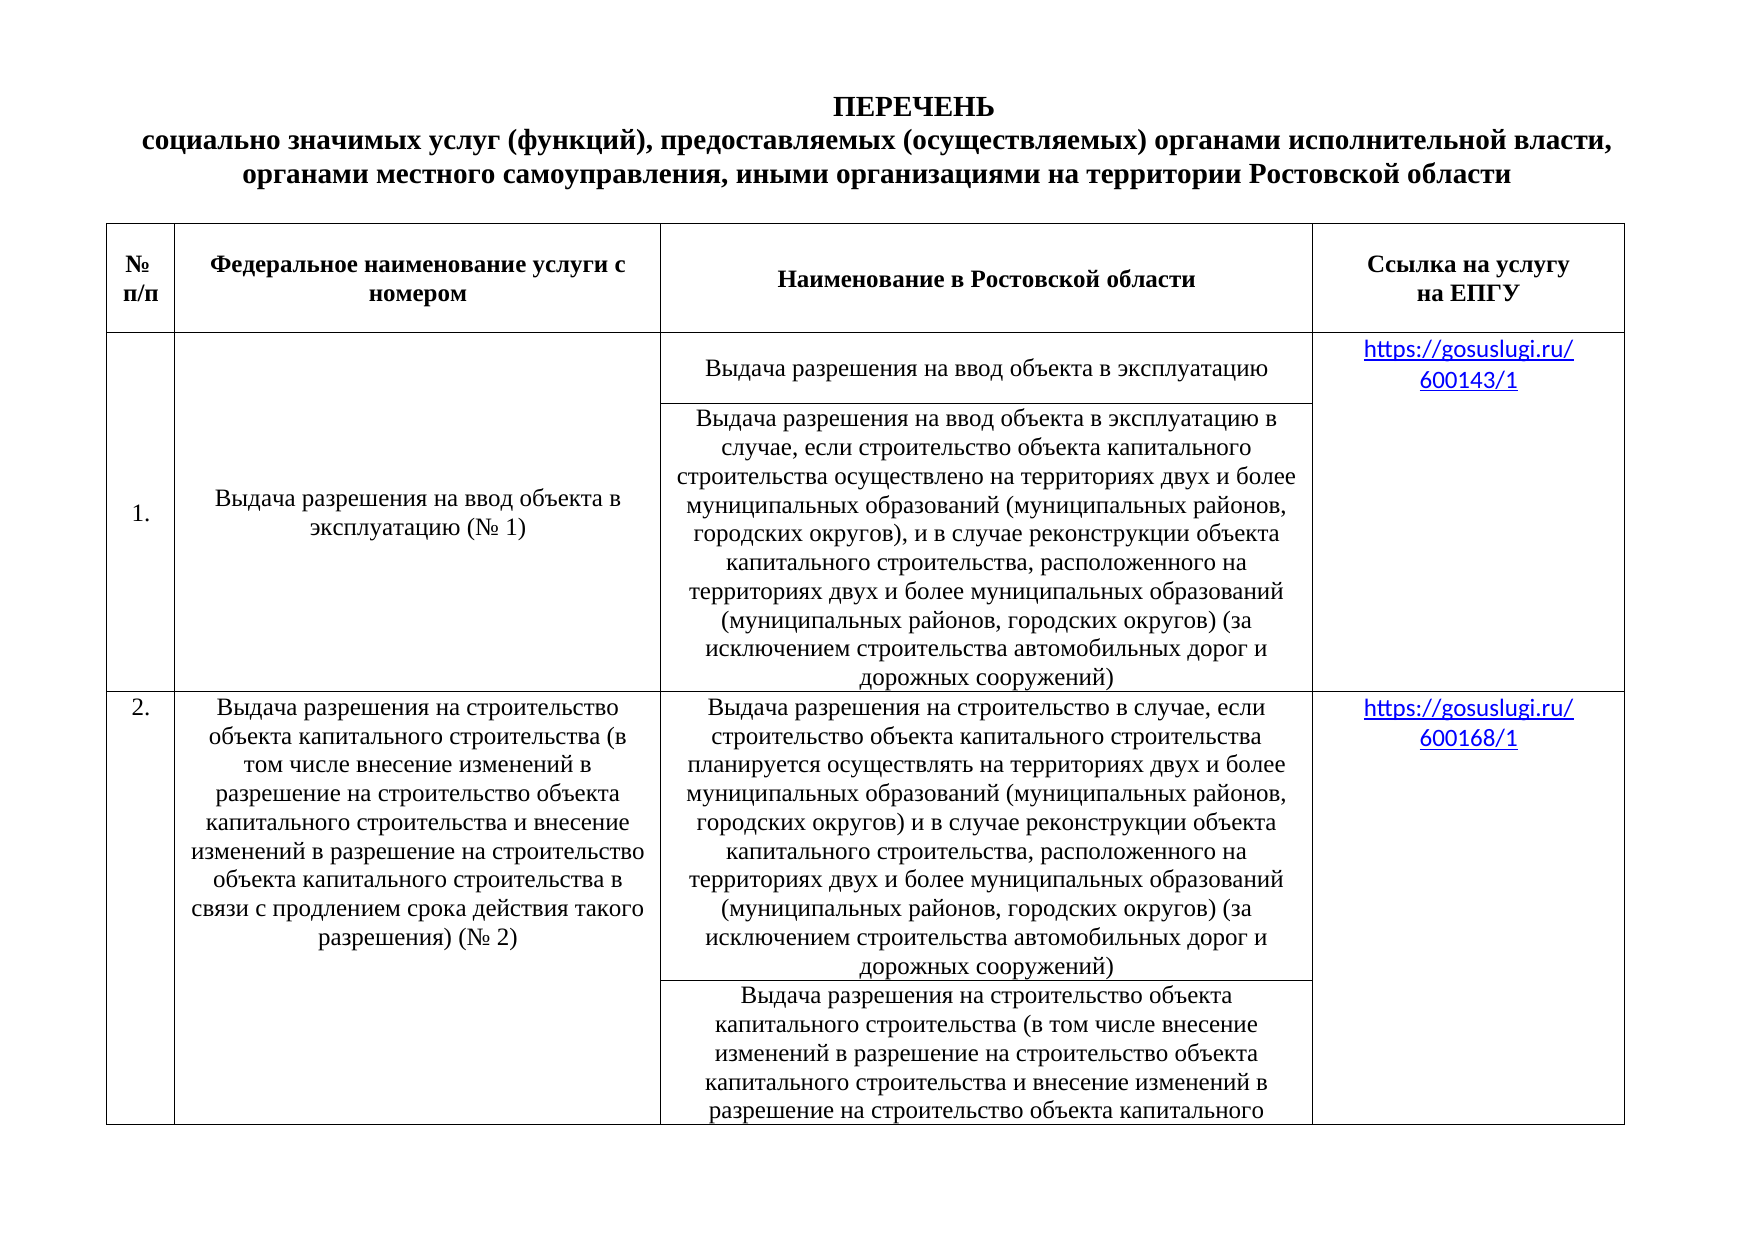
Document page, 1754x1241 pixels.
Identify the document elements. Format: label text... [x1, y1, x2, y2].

table_cell https://gosuslugi.ru/600143/1 [1313, 333, 1624, 691]
table_cell https://gosuslugi.ru/600168/1 [1313, 692, 1624, 1124]
table_cell 1. [107, 333, 174, 691]
table_cell 2. [107, 692, 174, 1124]
table_cell Выдача разрешения на строительство в случае, если строительство объекта капитального строительства планируется осуществлять на территориях двух и более муниципальных образований (муниципальных районов, городских округов) и в случае реконструкции объекта капитального строительства, расположенного на территориях двух и более муниципальных образований (муниципальных районов, городских округов) (за исключением строительства автомобильных дорог и дорожных сооружений) [661, 692, 1312, 979]
table_cell Выдача разрешения на ввод объекта в эксплуатацию в случае, если строительство объекта капитального строительства осуществлено на территориях двух и более муниципальных образований (муниципальных районов, городских округов), и в случае реконструкции объекта капитального строительства, расположенного на территориях двух и более муниципальных образований (муниципальных районов, городских округов) (за исключением строительства автомобильных дорог и дорожных сооружений) [661, 404, 1312, 691]
text социально значимых услуг (функций), предоставляемых (осуществляемых) органами исполнительной власти, органами местного самоуправления, иными организациями на территории Ростовской области [118, 122, 1636, 189]
table_header Федеральное наименование услуги с номером [175, 224, 660, 332]
table_header Наименование в Ростовской области [661, 224, 1312, 332]
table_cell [661, 981, 1312, 1124]
table_cell Выдача разрешения на ввод объекта в эксплуатацию (№ 1) [175, 333, 660, 691]
table_cell Выдача разрешения на строительство объекта капитального строительства (в том числе внесение изменений в разрешение на строительство объекта капитального строительства и внесение изменений в разрешение на строительство объекта капитального строительства в связи с продлением срока действия такого разрешения) (№ 2) [175, 692, 660, 1124]
table_header Ссылка на услугу на ЕПГУ [1313, 224, 1624, 332]
text ПЕРЕЧЕНЬ [118, 89, 1636, 122]
table_cell Выдача разрешения на ввод объекта в эксплуатацию [661, 333, 1312, 402]
table_header № п/п [107, 224, 174, 332]
